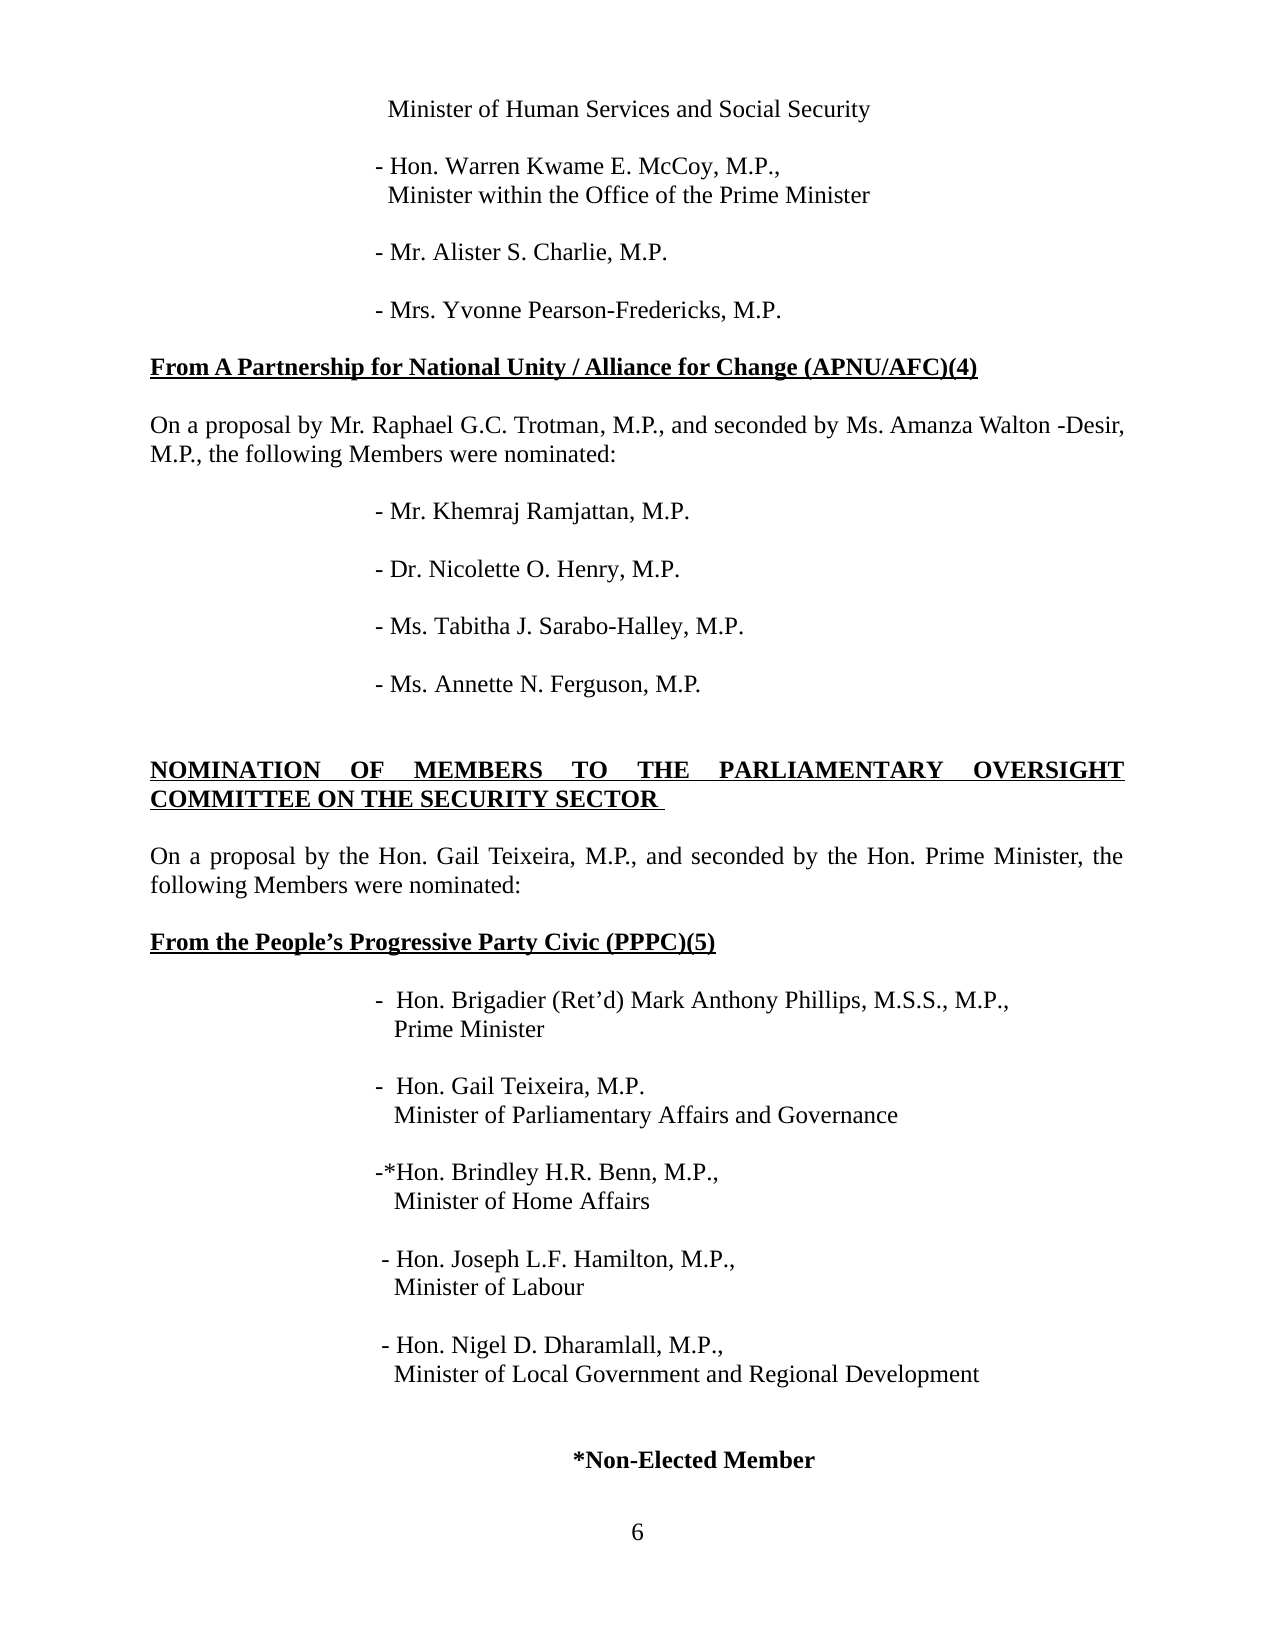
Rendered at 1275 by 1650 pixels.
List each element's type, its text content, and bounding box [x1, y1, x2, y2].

text -*Hon. Brindley H.R. Benn, M.P., [300, 1157, 1125, 1186]
text - Mrs. Yvonne Pearson-Fredericks, M.P. [300, 295, 1125, 324]
text - Ms. Annette N. Ferguson, M.P. [300, 669, 1125, 697]
text Prime Minister [300, 1014, 1125, 1042]
text - Hon. Gail Teixeira, M.P. [300, 1071, 1125, 1100]
text - Ms. Tabitha J. Sarabo-Halley, M.P. [300, 611, 1125, 640]
text - Hon. Nigel D. Dharamlall, M.P., [300, 1330, 1125, 1359]
text From the People’s Progressive Party Civic (PPPC)(5) [150, 927, 1125, 956]
text On a proposal by the Hon. Gail Teixeira, M.P., and seconded by the Hon. Prime Minister, the following Members were nominated: [150, 841, 1125, 899]
text - Mr. Khemraj Ramjattan, M.P. [300, 496, 1125, 525]
text Minister of Parliamentary Affairs and Governance [300, 1100, 1125, 1129]
text Minister within the Office of the Prime Minister [300, 180, 1125, 209]
text - Dr. Nicolette O. Henry, M.P. [300, 554, 1125, 582]
text On a proposal by Mr. Raphael G.C. Trotman, M.P., and seconded by Ms. Amanza Walton -Desir, M.P., the following Members were nominated: [150, 410, 1125, 467]
text - Mr. Alister S. Charlie, M.P. [300, 237, 1125, 266]
text Minister of Home Affairs [300, 1186, 1125, 1215]
list - Hon. Joseph L.F. Hamilton, M.P., [262, 1244, 1125, 1272]
list *Non-Elected Member [262, 1445, 1125, 1474]
text NOMINATION OF MEMBERS TO THE PARLIAMENTARY OVERSIGHT COMMITTEE ON THE SECURITY SECTOR [150, 781, 1125, 812]
text From A Partnership for National Unity / Alliance for Change (APNU/AFC)(4) [150, 352, 1125, 381]
text - Hon. Brigadier (Ret’d) Mark Anthony Phillips, M.S.S., M.P., [300, 985, 1125, 1014]
text Minister of Local Government and Regional Development [300, 1359, 1125, 1387]
text NOMINATION OF MEMBERS TO THE PARLIAMENTARY OVERSIGHT COMMITTEE ON THE SECURITY SECTOR [150, 755, 1125, 780]
list Minister of Human Services and Social Security [262, 94, 1125, 122]
text Minister of Labour [300, 1272, 1125, 1301]
text - Hon. Warren Kwame E. McCoy, M.P., [300, 151, 1125, 180]
